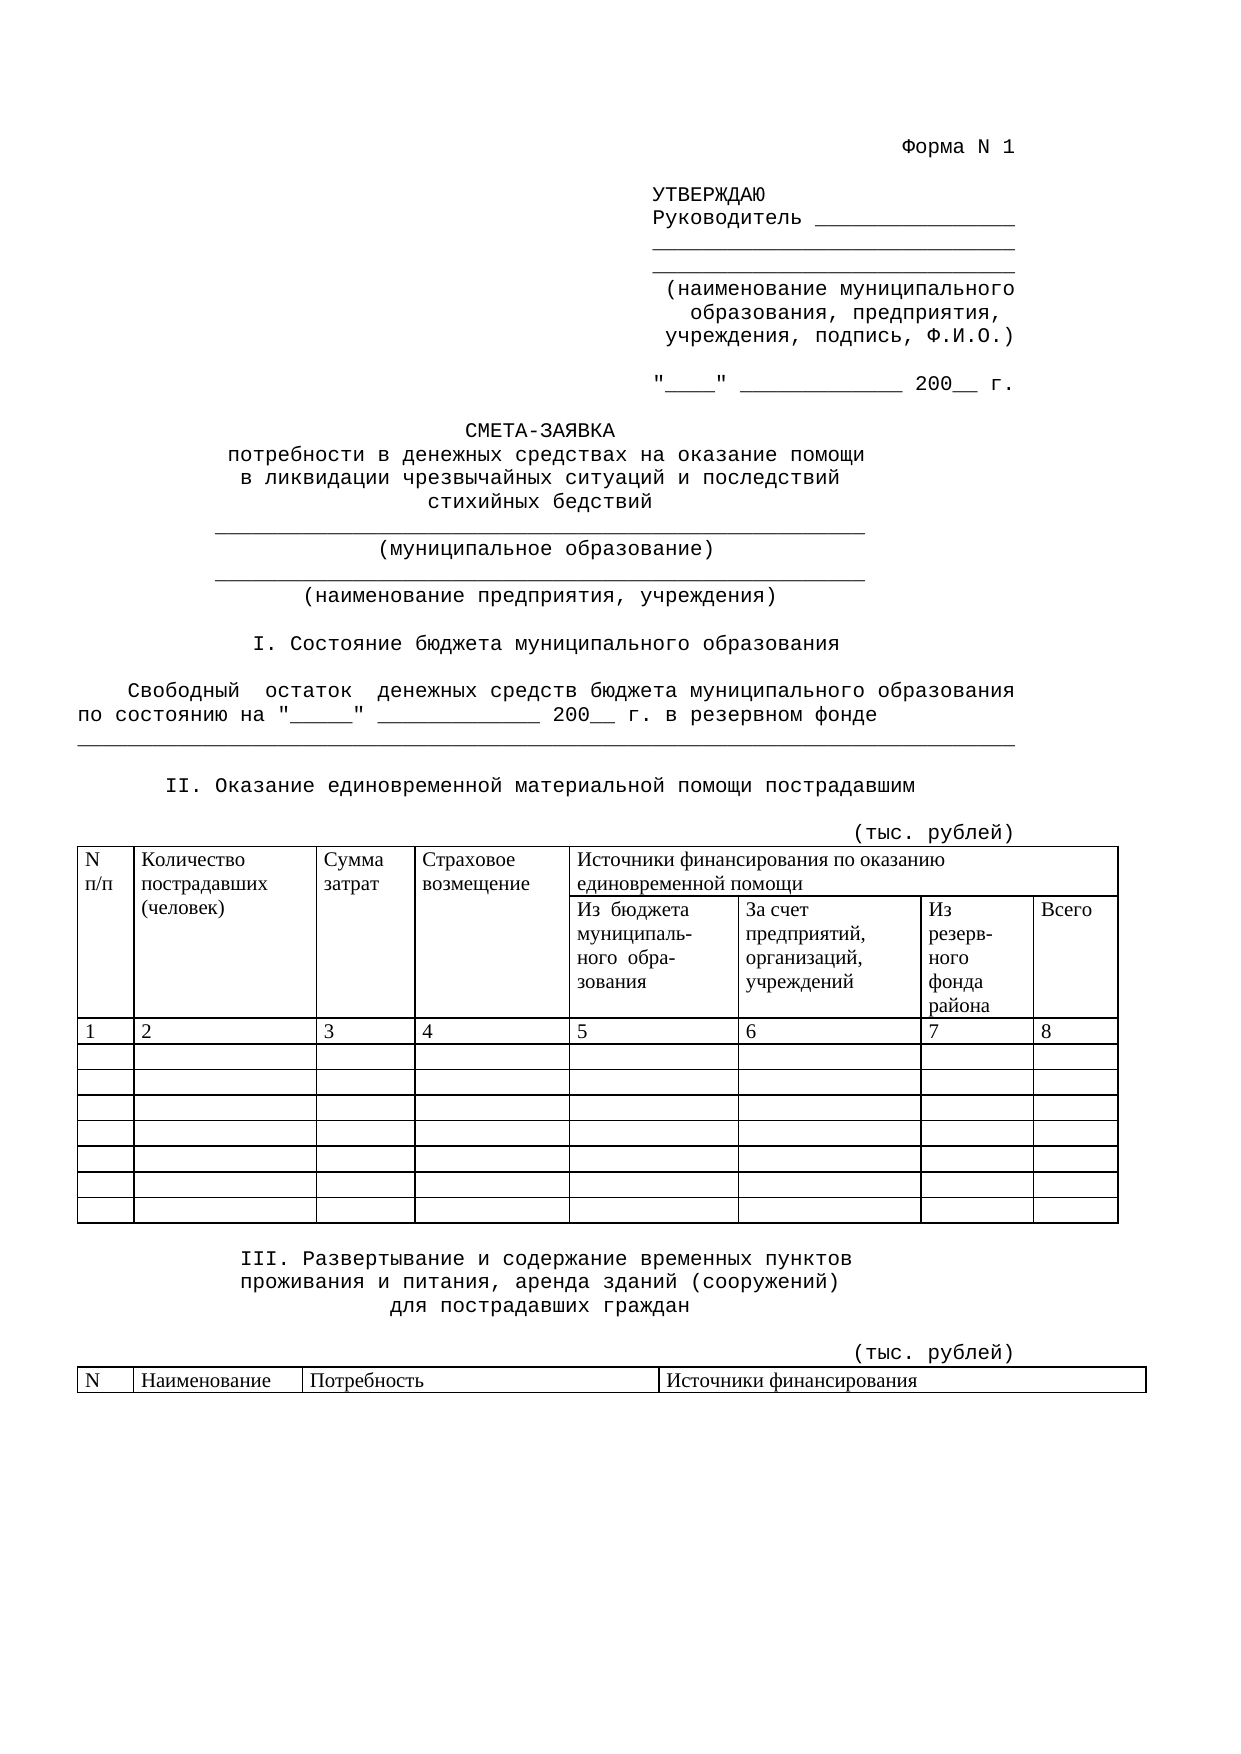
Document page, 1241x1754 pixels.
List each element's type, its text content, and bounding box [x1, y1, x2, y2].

table_cell [570, 1198, 738, 1222]
table_cell [1034, 1070, 1117, 1094]
table_cell [317, 1096, 414, 1120]
text I. Состояние бюджета муниципального образования [77, 633, 1063, 656]
table_header N п/п [78, 847, 133, 1017]
table_cell [739, 1121, 920, 1145]
text Форма N 1 [77, 136, 1063, 160]
table_cell [416, 1096, 569, 1120]
table_cell [739, 1147, 920, 1171]
table_cell 1 [78, 1019, 133, 1043]
text _____________________________ [77, 231, 1063, 254]
table_cell [135, 1121, 316, 1145]
table_cell [570, 1045, 738, 1068]
table_cell [922, 1121, 1033, 1145]
table_cell [570, 1173, 738, 1197]
table_cell За счет предприятий, организаций, учреждений [739, 897, 920, 1017]
table_cell Из резерв- ного фонда района [922, 897, 1033, 1017]
table_cell 7 [922, 1019, 1033, 1043]
table_cell [78, 1121, 133, 1145]
table_cell [416, 1147, 569, 1171]
table_cell [135, 1096, 316, 1120]
table_header Количество пострадавших (человек) [135, 847, 316, 1017]
text УТВЕРЖДАЮ [77, 183, 1063, 207]
text Руководитель ________________ [77, 207, 1063, 231]
table_cell [135, 1173, 316, 1197]
table_cell [1034, 1045, 1117, 1068]
table_cell 8 [1034, 1019, 1117, 1043]
table_cell [922, 1070, 1033, 1094]
table_cell [739, 1070, 920, 1094]
table_cell [570, 1070, 738, 1094]
text ___________________________________________________________________________ [77, 727, 1063, 751]
table_cell [317, 1147, 414, 1171]
table_header Источники финансирования по оказанию единовременной помощи [570, 847, 1117, 895]
table_cell [416, 1173, 569, 1197]
text Свободный остаток денежных средств бюджета муниципального образования [77, 680, 1063, 704]
text потребности в денежных средствах на оказание помощи [77, 444, 1063, 467]
table_cell [739, 1198, 920, 1222]
table_cell [78, 1096, 133, 1120]
text проживания и питания, аренда зданий (сооружений) [77, 1271, 1063, 1295]
table_cell [78, 1198, 133, 1222]
table_cell [922, 1198, 1033, 1222]
table_cell [922, 1173, 1033, 1197]
text стихийных бедствий [77, 491, 1063, 514]
text (наименование предприятия, учреждения) [77, 586, 1063, 609]
table_cell [135, 1045, 316, 1068]
table_cell Всего [1034, 897, 1117, 1017]
table_cell [317, 1045, 414, 1068]
text учреждения, подпись, Ф.И.О.) [77, 325, 1063, 349]
table_cell [135, 1070, 316, 1094]
text (тыс. рублей) [77, 822, 1063, 846]
table_cell Из бюджета муниципаль- ного обра- зования [570, 897, 738, 1017]
table_cell [922, 1096, 1033, 1120]
table_cell [739, 1045, 920, 1068]
table_cell [416, 1070, 569, 1094]
text (тыс. рублей) [77, 1342, 1063, 1366]
text в ликвидации чрезвычайных ситуаций и последствий [77, 467, 1063, 491]
table_cell [739, 1096, 920, 1120]
text для пострадавших граждан [77, 1295, 1063, 1319]
table_cell [739, 1173, 920, 1197]
text _____________________________ [77, 254, 1063, 278]
table_cell [1034, 1198, 1117, 1222]
text (наименование муниципального [77, 278, 1063, 302]
table_header N п/п [78, 1368, 133, 1392]
table_cell [317, 1070, 414, 1094]
text по состоянию на "_____" _____________ 200__ г. в резервном фонде [77, 704, 1063, 727]
table_cell [416, 1198, 569, 1222]
table_cell [1034, 1121, 1117, 1145]
table_cell [78, 1045, 133, 1068]
text III. Развертывание и содержание временных пунктов [77, 1248, 1063, 1271]
table_cell [1034, 1096, 1117, 1120]
table_cell 5 [570, 1019, 738, 1043]
text "____" _____________ 200__ г. [77, 373, 1063, 396]
table_cell [416, 1121, 569, 1145]
table_cell [135, 1147, 316, 1171]
text ____________________________________________________ [77, 562, 1063, 586]
table_cell [135, 1198, 316, 1222]
table_cell 4 [416, 1019, 569, 1043]
table_header Страховое возмещение [416, 847, 569, 1017]
table_cell [78, 1173, 133, 1197]
text СМЕТА-ЗАЯВКА [77, 420, 1063, 444]
text II. Оказание единовременной материальной помощи пострадавшим [77, 775, 1063, 798]
table_cell [570, 1147, 738, 1171]
table_header Сумма затрат [317, 847, 414, 1017]
table_cell [922, 1045, 1033, 1068]
table_cell [78, 1070, 133, 1094]
table_cell [317, 1173, 414, 1197]
table_cell [1034, 1173, 1117, 1197]
table_cell 6 [739, 1019, 920, 1043]
table_cell [317, 1121, 414, 1145]
table_cell [317, 1198, 414, 1222]
table_cell [570, 1121, 738, 1145]
table_cell [922, 1147, 1033, 1171]
table_cell [78, 1147, 133, 1171]
table_header Источники финансирования [660, 1368, 1145, 1392]
table_cell 3 [317, 1019, 414, 1043]
table_header Потребность [303, 1368, 658, 1392]
text образования, предприятия, [77, 302, 1063, 325]
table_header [134, 1368, 302, 1392]
table_cell [570, 1096, 738, 1120]
text (муниципальное образование) [77, 538, 1063, 562]
text ____________________________________________________ [77, 514, 1063, 538]
table_cell [1034, 1147, 1117, 1171]
table_cell [416, 1045, 569, 1068]
table_cell 2 [135, 1019, 316, 1043]
